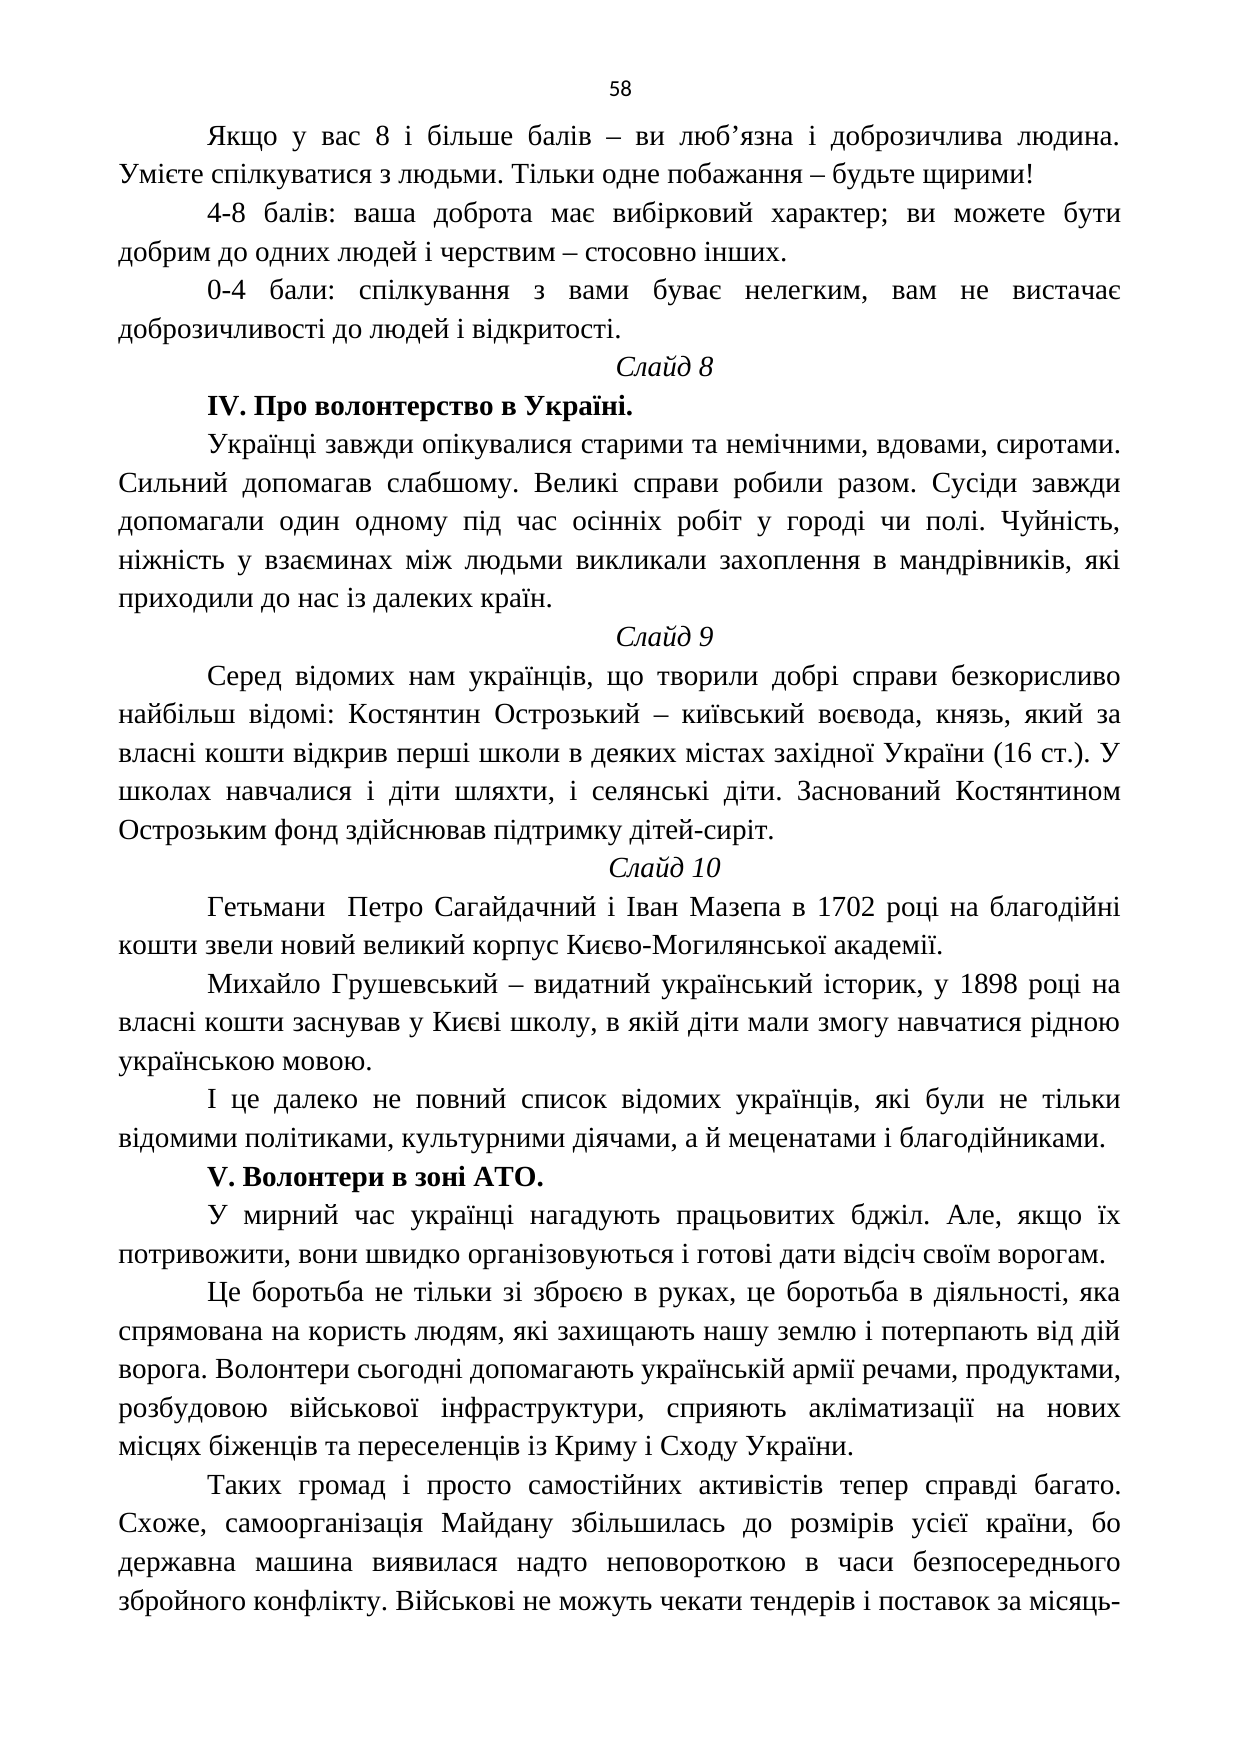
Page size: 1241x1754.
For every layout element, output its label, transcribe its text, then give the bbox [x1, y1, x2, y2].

text Слайд 9 [118, 619, 1122, 653]
text Слайд 10 [118, 850, 1122, 884]
text Українці завжди опікувалися старими та немічними, вдовами, сиротами. Сильний допомагав слабшому. Великі справи робили разом. Сусіди завжди допомагали один одному під час осінніх робіт у городі чи полі. Чуйність, ніжність у взаєминах між людьми викликали захоплення в мандрівників, які приходили до нас із далеких країн. [118, 426, 1122, 614]
text Якщо у вас 8 і більше балів – ви люб’язна і доброзичлива людина. Умієте спілкуватися з людьми. Тільки одне побажання – будьте щирими! [118, 118, 1122, 190]
text Гетьмани Петро Сагайдачний і Іван Мазепа в 1702 році на благодійні кошти звели новий великий корпус Києво-Могилянської академії. [118, 889, 1122, 961]
text Михайло Грушевський – видатний український історик, у 1898 році на власні кошти заснував у Києві школу, в якій діти мали змогу навчатися рідною українською мовою. [118, 966, 1122, 1077]
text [118, 1467, 1122, 1616]
text ІV. Про волонтерство в Україні. [118, 388, 1122, 421]
text У мирний час українці нагадують працьовитих бджіл. Але, якщо їх потривожити, вони швидко організовуються і готові дати відсіч своїм ворогам. [118, 1197, 1122, 1269]
text 4-8 балів: ваша доброта має вибірковий характер; ви можете бути добрим до одних людей і черствим – стосовно інших. [118, 195, 1122, 267]
text V. Волонтери в зоні АТО. [118, 1159, 1122, 1192]
text 0-4 бали: спілкування з вами буває нелегким, вам не вистачає доброзичливості до людей і відкритості. [118, 272, 1122, 344]
text І це далеко не повний список відомих українців, які були не тільки відомими політиками, культурними діячами, а й меценатами і благодійниками. [118, 1082, 1122, 1154]
text Це боротьба не тільки зі зброєю в руках, це боротьба в діяльності, яка спрямована на користь людям, які захищають нашу землю і потерпають від дій ворога. Волонтери сьогодні допомагають українській армії речами, продуктами, розбудовою військової інфраструктури, сприяють акліматизації на нових місцях біженців та переселенців із Криму і Сходу України. [118, 1274, 1122, 1462]
text Серед відомих нам українців, що творили добрі справи безкорисливо найбільш відомі: Костянтин Острозький – київський воєвода, князь, який за власні кошти відкрив перші школи в деяких містах західної України (16 ст.). У школах навчалися і діти шляхти, і селянські діти. Заснований Костянтином Острозьким фонд здійснював підтримку дітей-сиріт. [118, 658, 1122, 845]
text Слайд 8 [118, 349, 1122, 383]
